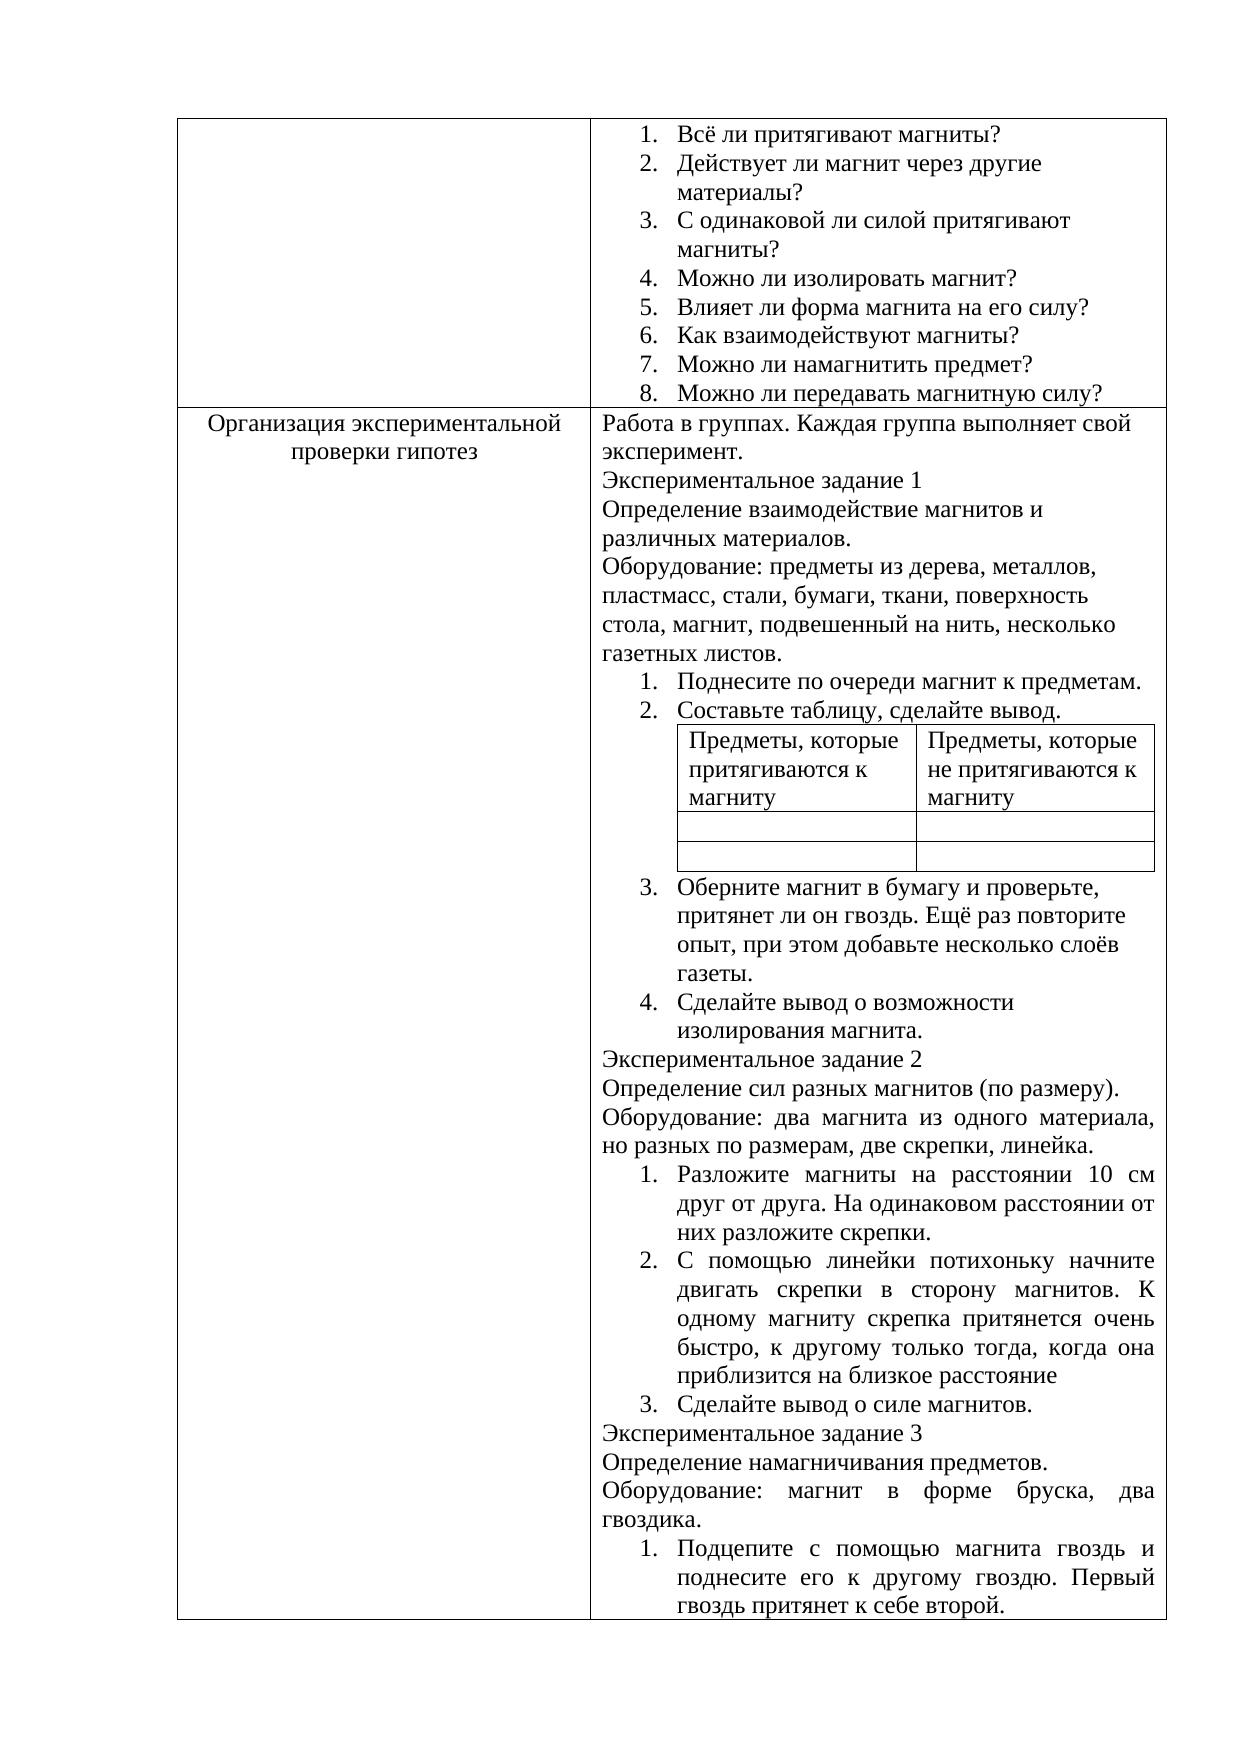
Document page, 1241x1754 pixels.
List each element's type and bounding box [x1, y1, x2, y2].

table_cell [591, 408, 1166, 1619]
table_cell [591, 119, 1166, 407]
table_cell [178, 119, 590, 407]
table_cell [178, 408, 590, 1619]
